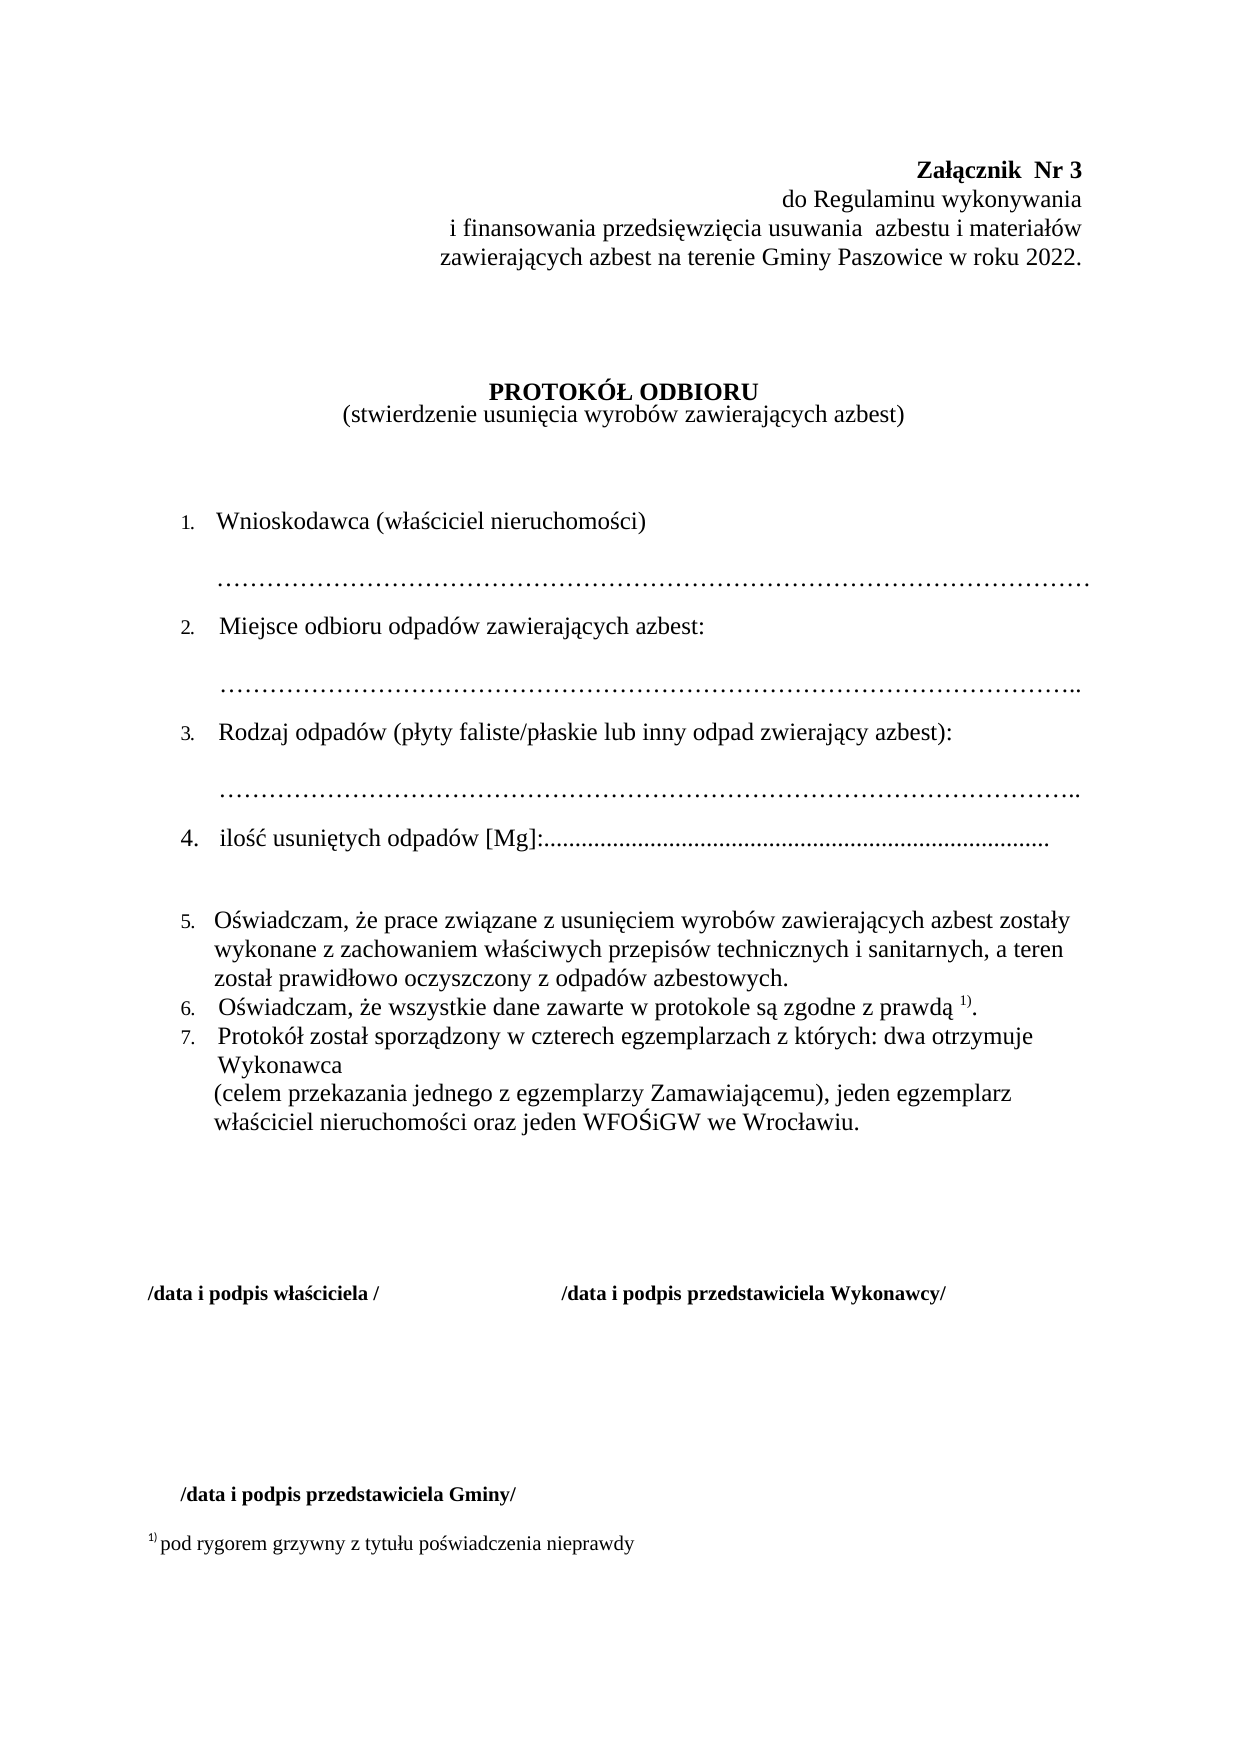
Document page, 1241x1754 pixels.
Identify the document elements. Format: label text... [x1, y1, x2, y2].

text ………………………………………………………………………………………….. [219, 669, 1093, 698]
text /data i podpis właściciela / /data i podpis przedstawiciela Wykonawcy/ [148, 1281, 946, 1305]
list Miejsce odbioru odpadów zawierających azbest: [180, 611, 1093, 640]
text PROTOKÓŁ ODBIORU [270, 379, 977, 406]
text Załącznik Nr 3 [148, 156, 1082, 184]
text (celem przekazania jednego z egzemplarzy Zamawiającemu), jeden egzemplarz właściciel nieruchomości oraz jeden WFOŚiGW we Wrocławiu. [214, 1078, 1078, 1136]
list Rodzaj odpadów (płyty faliste/płaskie lub inny odpad zwierający azbest): [180, 717, 1093, 746]
list Protokół został sporządzony w czterech egzemplarzach z których: dwa otrzymuje Wykonawca [180, 1021, 1093, 1078]
text do Regulaminu wykonywania i finansowania przedsięwzięcia usuwania azbestu i materiałów zawierających azbest na terenie Gminy Paszowice w roku 2022. [368, 184, 1082, 271]
text (stwierdzenie usunięcia wyrobów zawierających azbest) [270, 406, 977, 427]
list Oświadczam, że prace związane z usunięciem wyrobów zawierających azbest zostały wykonane z zachowaniem właściwych przepisów technicznych i sanitarnych, a teren został prawidłowo oczyszczony z odpadów azbestowych. [180, 905, 1093, 991]
list Wnioskodawca (właściciel nieruchomości) [180, 506, 1093, 534]
text 4. ilość usuniętych odpadów [Mg]:................................................................................. [180, 823, 1093, 851]
list Oświadczam, że wszystkie dane zawarte w protokole są zgodne z prawdą 1). [180, 992, 1093, 1021]
text 1) pod rygorem grzywny z tytułu poświadczenia nieprawdy [148, 1530, 1093, 1555]
text ………………………………………………………………………………………….. [218, 774, 1093, 803]
text /data i podpis przedstawiciela Gminy/ [180, 1482, 1093, 1506]
text …………………………………………………………………………………………… [216, 563, 1093, 592]
